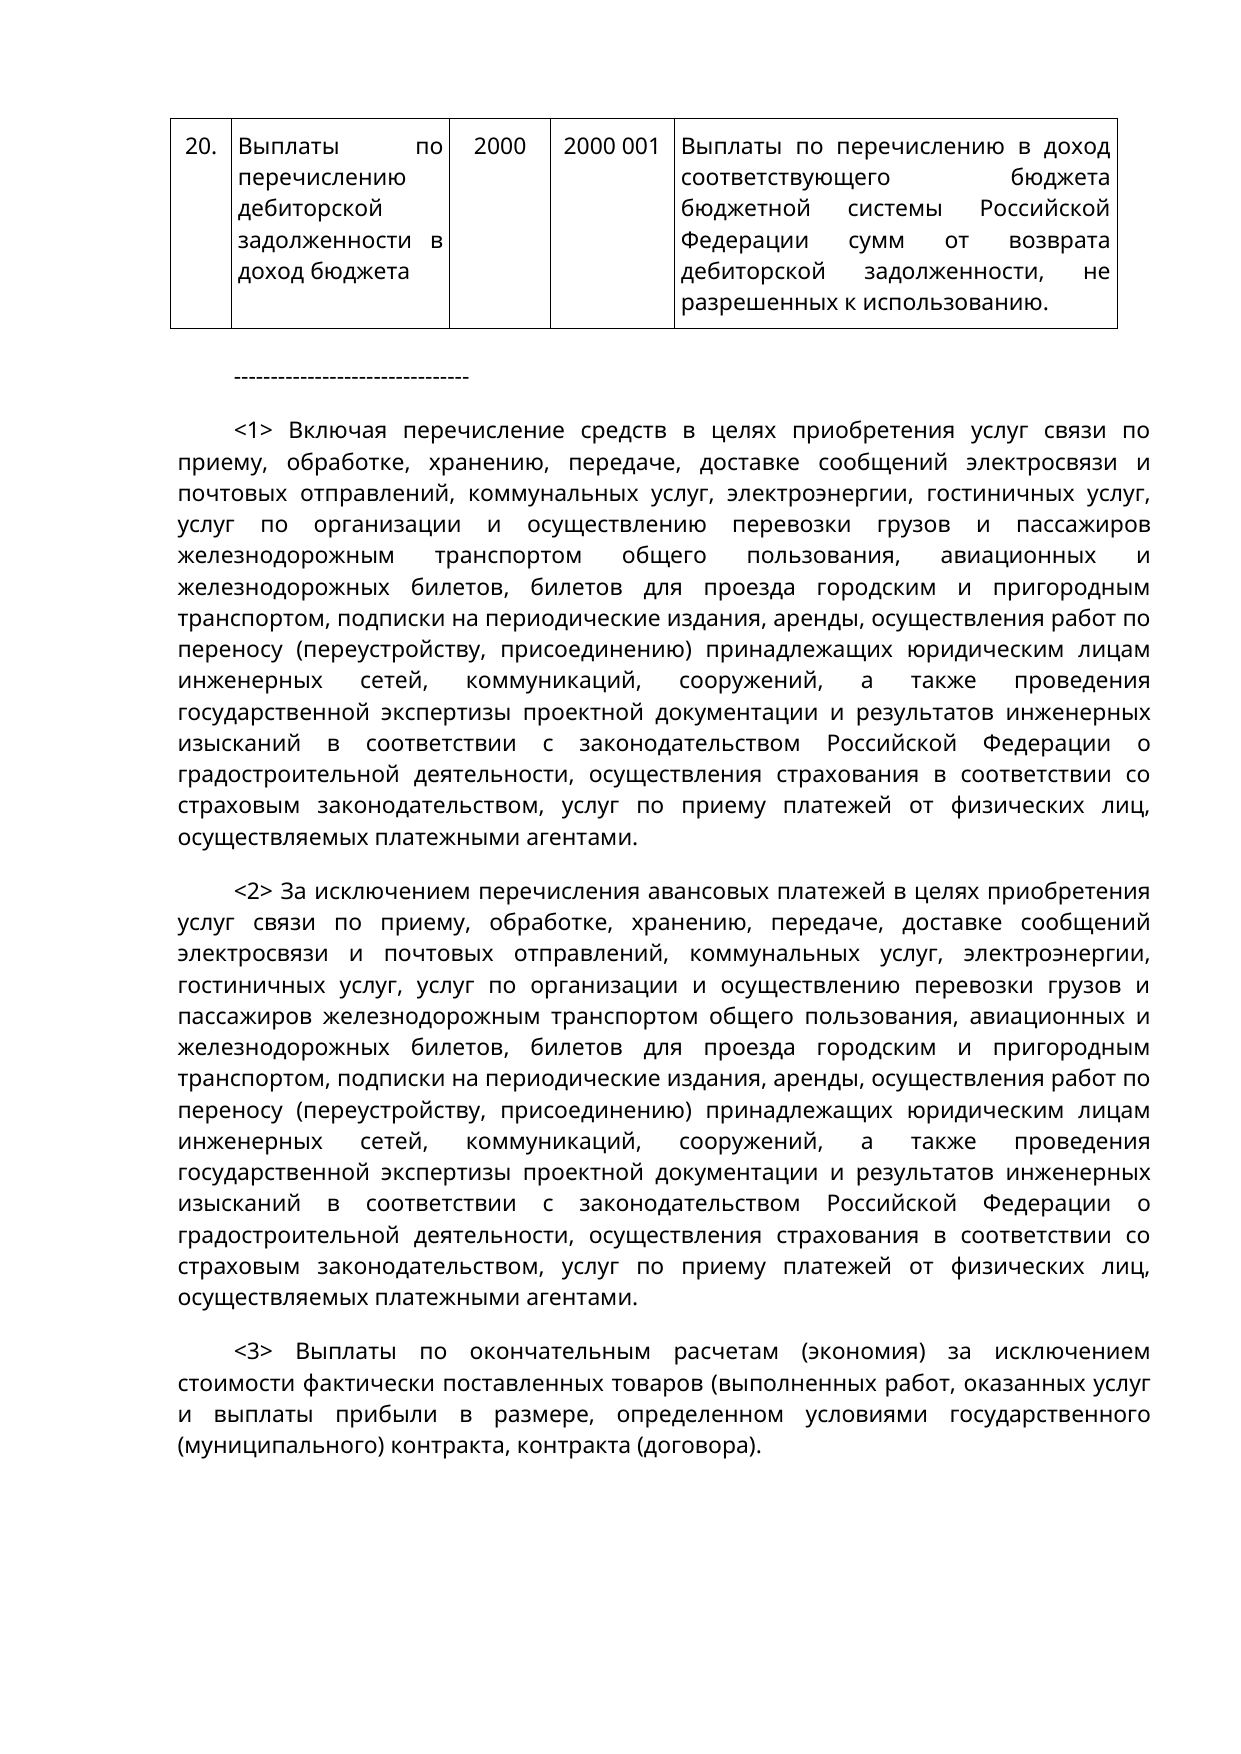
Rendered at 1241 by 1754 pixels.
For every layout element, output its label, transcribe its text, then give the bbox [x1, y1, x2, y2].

table_cell Выплаты по перечислению в доход соответствующего бюджета бюджетной системы Российской Федерации сумм от возврата дебиторской задолженности, не разрешенных к использованию. [675, 119, 1117, 328]
text <2> За исключением перечисления авансовых платежей в целях приобретения услуг связи по приему, обработке, хранению, передаче, доставке сообщений электросвязи и почтовых отправлений, коммунальных услуг, электроэнергии, гостиничных услуг, услуг по организации и осуществлению перевозки грузов и пассажиров железнодорожным транспортом общего пользования, авиационных и железнодорожных билетов, билетов для проезда городским и пригородным транспортом, подписки на периодические издания, аренды, осуществления работ по переносу (переустройству, присоединению) принадлежащих юридическим лицам инженерных сетей, коммуникаций, сооружений, а также проведения государственной экспертизы проектной документации и результатов инженерных изысканий в соответствии с законодательством Российской Федерации о градостроительной деятельности, осуществления страхования в соответствии со страховым законодательством, услуг по приему платежей от физических лиц, осуществляемых платежными агентами. [177, 875, 1152, 1312]
table_cell 2000 [450, 119, 550, 328]
table_cell 2000 001 [551, 119, 674, 328]
text <1> Включая перечисление средств в целях приобретения услуг связи по приему, обработке, хранению, передаче, доставке сообщений электросвязи и почтовых отправлений, коммунальных услуг, электроэнергии, гостиничных услуг, услуг по организации и осуществлению перевозки грузов и пассажиров железнодорожным транспортом общего пользования, авиационных и железнодорожных билетов, билетов для проезда городским и пригородным транспортом, подписки на периодические издания, аренды, осуществления работ по переносу (переустройству, присоединению) принадлежащих юридическим лицам инженерных сетей, коммуникаций, сооружений, а также проведения государственной экспертизы проектной документации и результатов инженерных изысканий в соответствии с законодательством Российской Федерации о градостроительной деятельности, осуществления страхования в соответствии со страховым законодательством, услуг по приему платежей от физических лиц, осуществляемых платежными агентами. [177, 414, 1152, 852]
text <3> Выплаты по окончательным расчетам (экономия) за исключением стоимости фактически поставленных товаров (выполненных работ, оказанных услуг и выплаты прибыли в размере, определенном условиями государственного (муниципального) контракта, контракта (договора). [177, 1335, 1152, 1460]
text -------------------------------- [177, 360, 1152, 391]
table_cell Выплаты по перечислению дебиторской задолженности в доход бюджета [232, 119, 449, 328]
table_cell 20. [171, 119, 231, 328]
